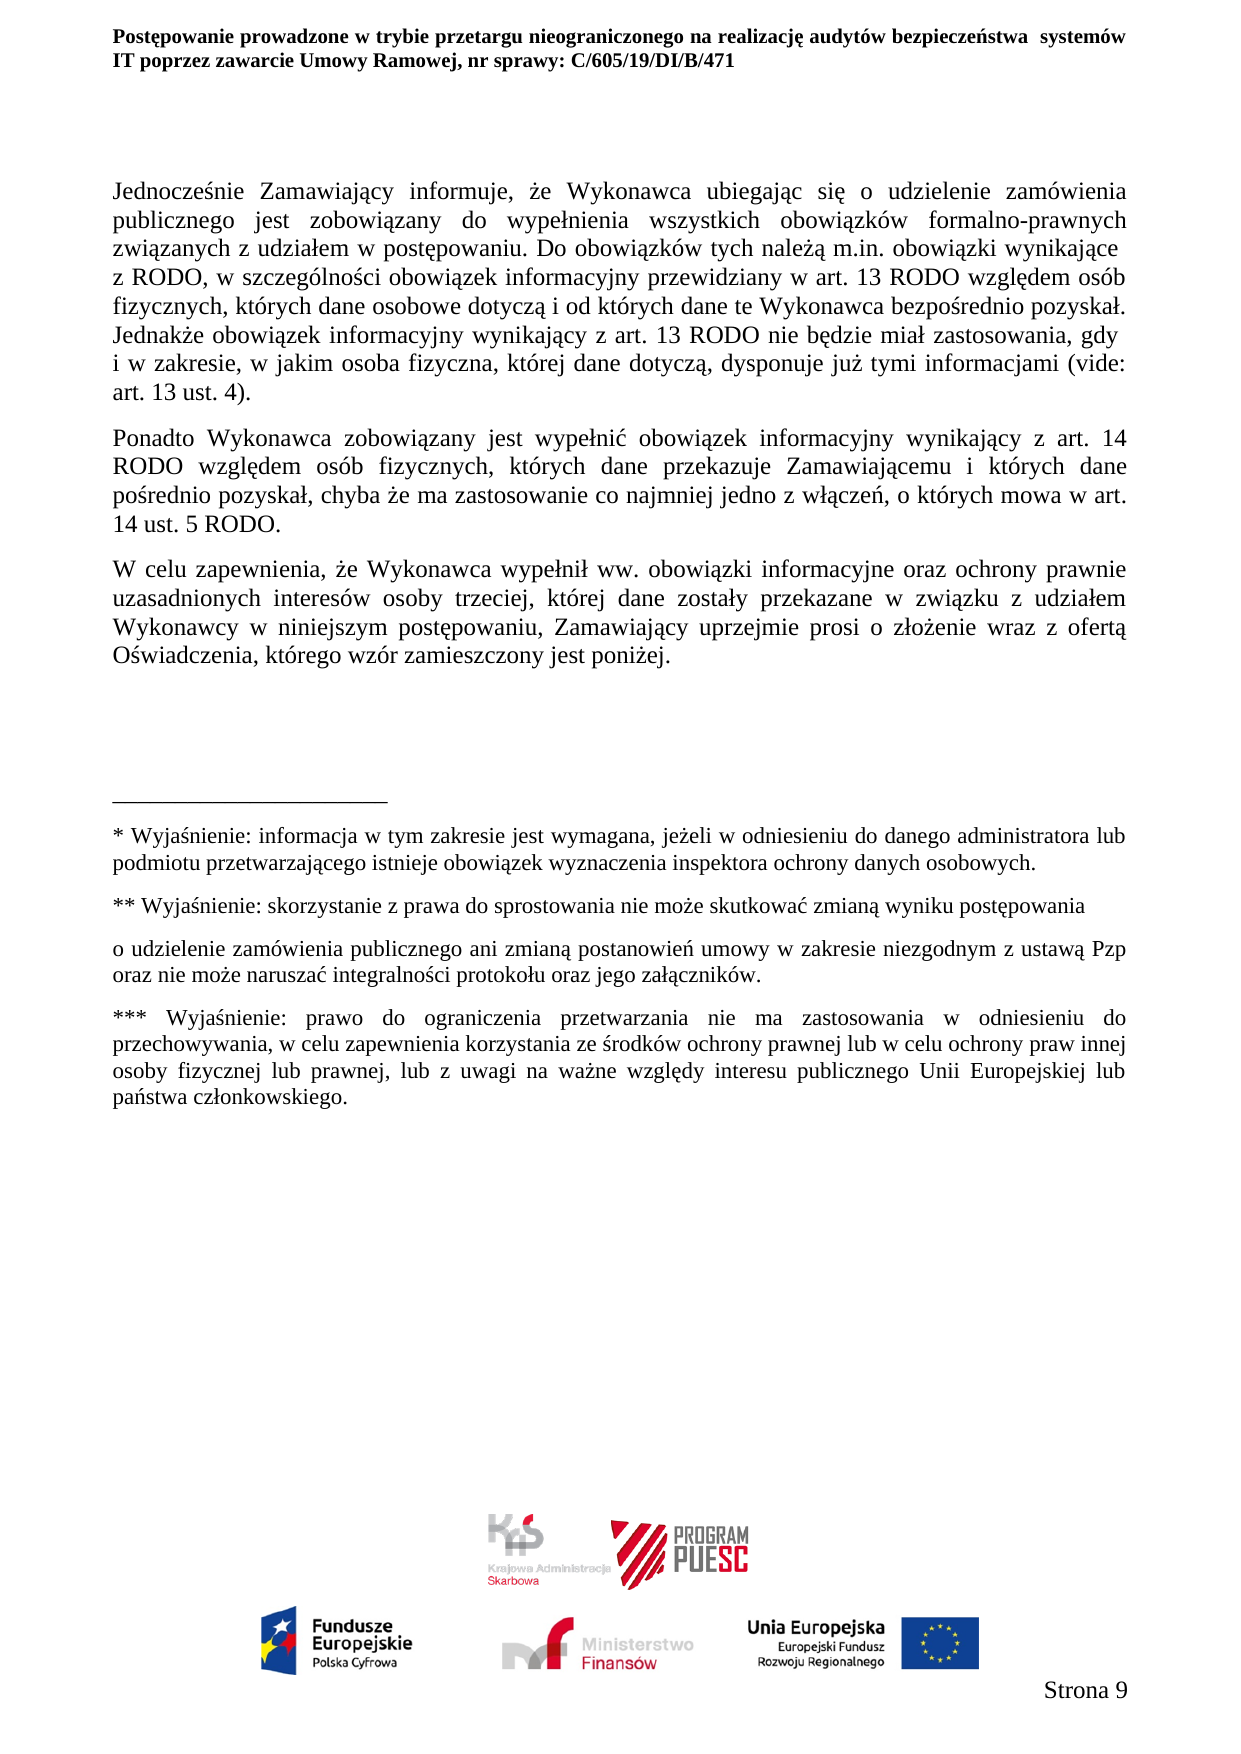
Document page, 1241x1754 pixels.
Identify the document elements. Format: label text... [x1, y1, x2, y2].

text Jednocześnie Zamawiający informuje, że Wykonawca ubiegając się o udzielenie zamówienia publicznego jest zobowiązany do wypełnienia wszystkich obowiązków formalno-prawnych związanych z udziałem w postępowaniu. Do obowiązków tych należą m.in. obowiązki wynikające z RODO, w szczególności obowiązek informacyjny przewidziany w art. 13 RODO względem osób fizycznych, których dane osobowe dotyczą i od których dane te Wykonawca bezpośrednio pozyskał. Jednakże obowiązek informacyjny wynikający z art. 13 RODO nie będzie miał zastosowania, gdy i w zakresie, w jakim osoba fizyczna, której dane dotyczą, dysponuje już tymi informacjami (vide: art. 13 ust. 4). [112, 176, 1128, 406]
text *** Wyjaśnienie: prawo do ograniczenia przetwarzania nie ma zastosowania w odniesieniu do przechowywania, w celu zapewnienia korzystania ze środków ochrony prawnej lub w celu ochrony praw innej osoby fizycznej lub prawnej, lub z uwagi na ważne względy interesu publicznego Unii Europejskiej lub państwa członkowskiego. [112, 1004, 1128, 1109]
picture [261, 1606, 979, 1675]
text Ponadto Wykonawca zobowiązany jest wypełnić obowiązek informacyjny wynikający z art. 14 RODO względem osób fizycznych, których dane przekazuje Zamawiającemu i których dane pośrednio pozyskał, chyba że ma zastosowanie co najmniej jedno z włączeń, o których mowa w art. 14 ust. 5 RODO. [112, 423, 1128, 538]
picture [487, 1514, 753, 1590]
text * Wyjaśnienie: informacja w tym zakresie jest wymagana, jeżeli w odniesieniu do danego administratora lub podmiotu przetwarzającego istnieje obowiązek wyznaczenia inspektora ochrony danych osobowych. [112, 822, 1128, 875]
text ______________________ [112, 777, 1128, 806]
text o udzielenie zamówienia publicznego ani zmianą postanowień umowy w zakresie niezgodnym z ustawą Pzp oraz nie może naruszać integralności protokołu oraz jego załączników. [112, 935, 1128, 987]
text ** Wyjaśnienie: skorzystanie z prawa do sprostowania nie może skutkować zmianą wyniku postępowania [112, 892, 1128, 918]
text W celu zapewnienia, że Wykonawca wypełnił ww. obowiązki informacyjne oraz ochrony prawnie uzasadnionych interesów osoby trzeciej, której dane zostały przekazane w związku z udziałem Wykonawcy w niniejszym postępowaniu, Zamawiający uprzejmie prosi o złożenie wraz z ofertą Oświadczenia, którego wzór zamieszczony jest poniżej. [112, 554, 1128, 669]
